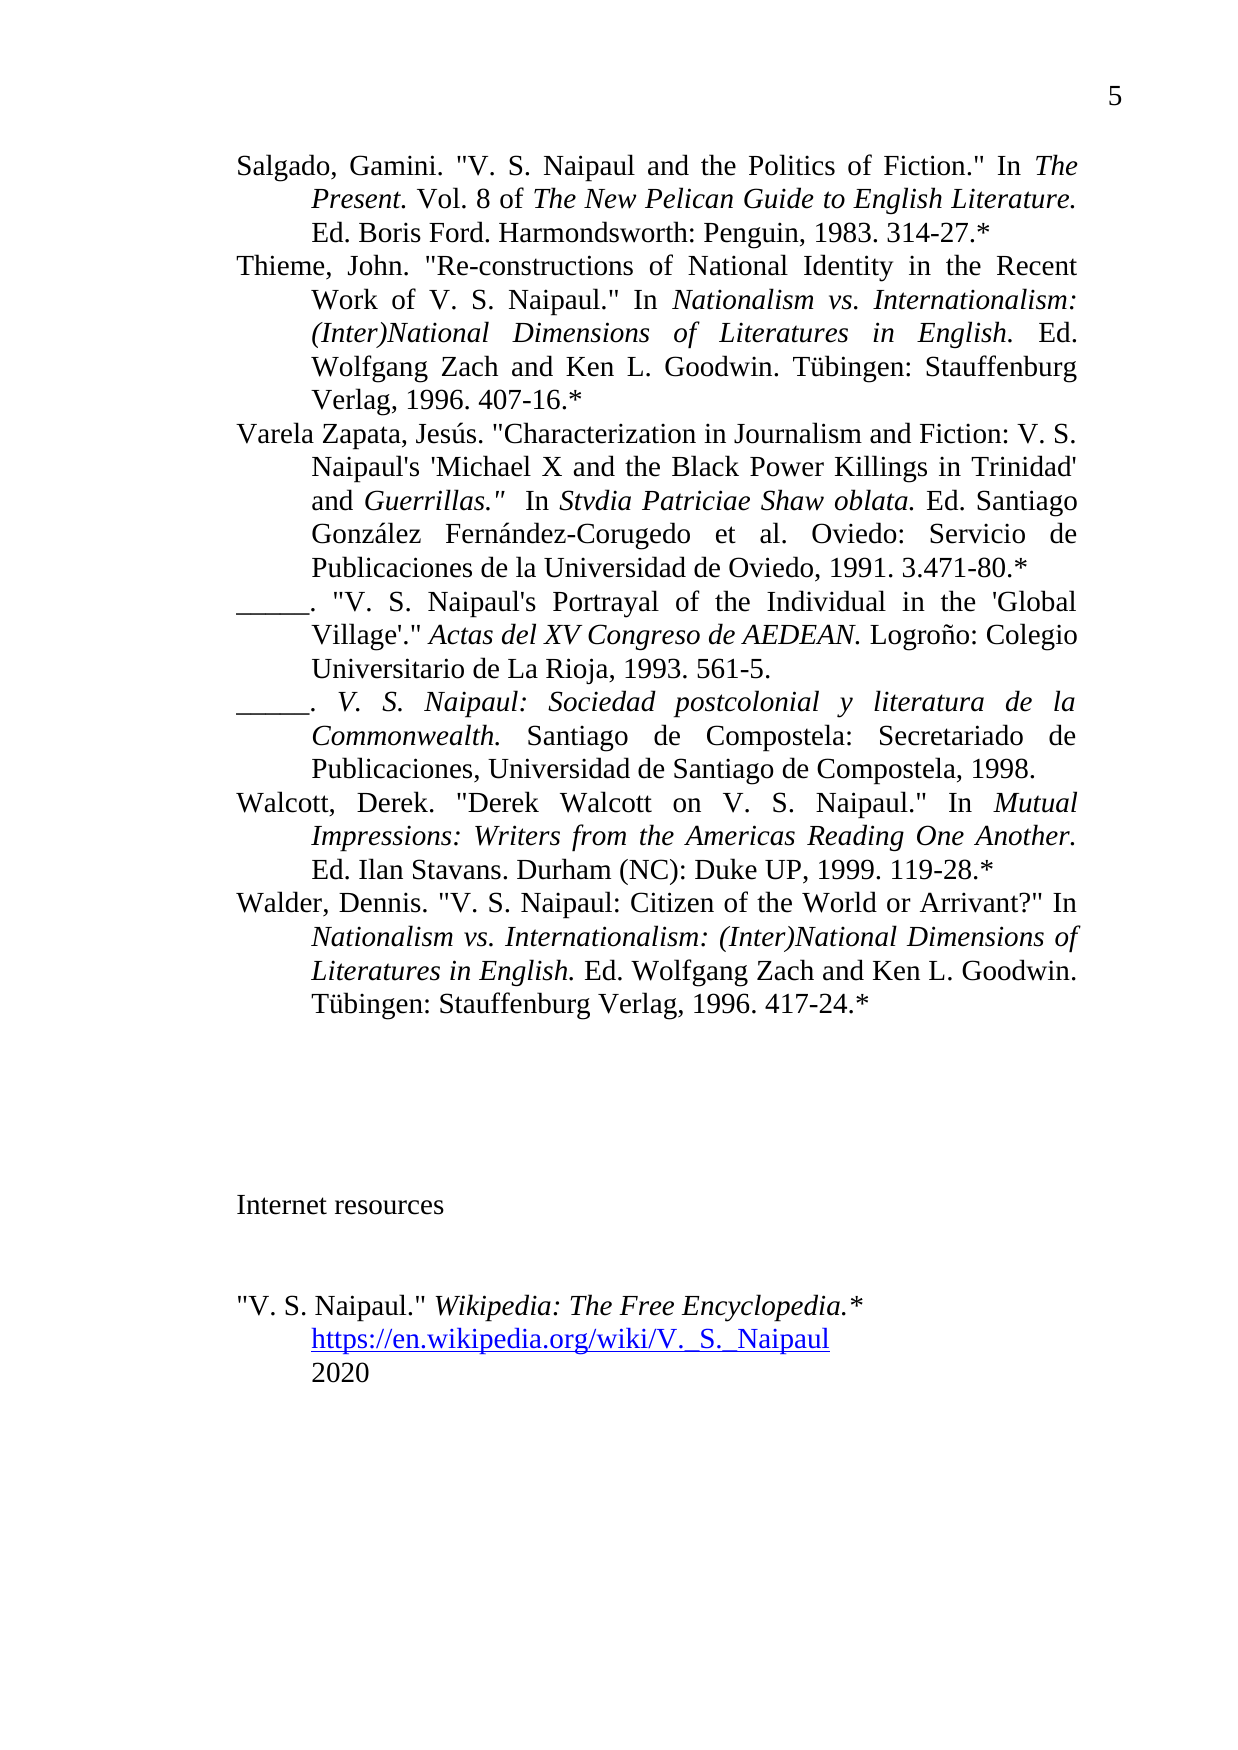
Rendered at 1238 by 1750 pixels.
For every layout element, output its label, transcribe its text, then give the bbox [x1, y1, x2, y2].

text https://en.wikipedia.org/wiki/V._S._Naipaul [236, 1322, 1078, 1355]
text Walder, Dennis. "V. S. Naipaul: Citizen of the World or Arrivant?" In Nationalism vs. Internationalism: (Inter)National Dimensions of Literatures in English. Ed. Wolfgang Zach and Ken L. Goodwin. Tübingen: Stauffenburg Verlag, 1996. 417-24.* [236, 886, 1078, 1020]
text _____. "V. S. Naipaul's Portrayal of the Individual in the 'Global Village'." Actas del XV Congreso de AEDEAN. Logroño: Colegio Universitario de La Rioja, 1993. 561-5. [236, 584, 1078, 684]
text Thieme, John. "Re-constructions of National Identity in the Recent Work of V. S. Naipaul." In Nationalism vs. Internationalism: (Inter)National Dimensions of Literatures in English. Ed. Wolfgang Zach and Ken L. Goodwin. Tübingen: Stauffenburg Verlag, 1996. 407-16.* [236, 248, 1078, 416]
text 2020 [236, 1355, 1078, 1389]
text Varela Zapata, Jesús. "Characterization in Journalism and Fiction: V. S. Naipaul's 'Michael X and the Black Power Killings in Trinidad' and Guerrillas." In Stvdia Patriciae Shaw oblata. Ed. Santiago González Fernández-Corugedo et al. Oviedo: Servicio de Publicaciones de la Universidad de Oviedo, 1991. 3.471-80.* [236, 416, 1078, 584]
text "V. S. Naipaul." Wikipedia: The Free Encyclopedia.* [236, 1288, 1078, 1322]
text Internet resources [236, 1187, 1078, 1221]
text Salgado, Gamini. "V. S. Naipaul and the Politics of Fiction." In The Present. Vol. 8 of The New Pelican Guide to English Literature. Ed. Boris Ford. Harmondsworth: Penguin, 1983. 314-27.* [236, 148, 1078, 248]
text _____. V. S. Naipaul: Sociedad postcolonial y literatura de la Commonwealth. Santiago de Compostela: Secretariado de Publicaciones, Universidad de Santiago de Compostela, 1998. [236, 684, 1077, 785]
text Walcott, Derek. "Derek Walcott on V. S. Naipaul." In Mutual Impressions: Writers from the Americas Reading One Another. Ed. Ilan Stavans. Durham (NC): Duke UP, 1999. 119-28.* [236, 785, 1078, 886]
